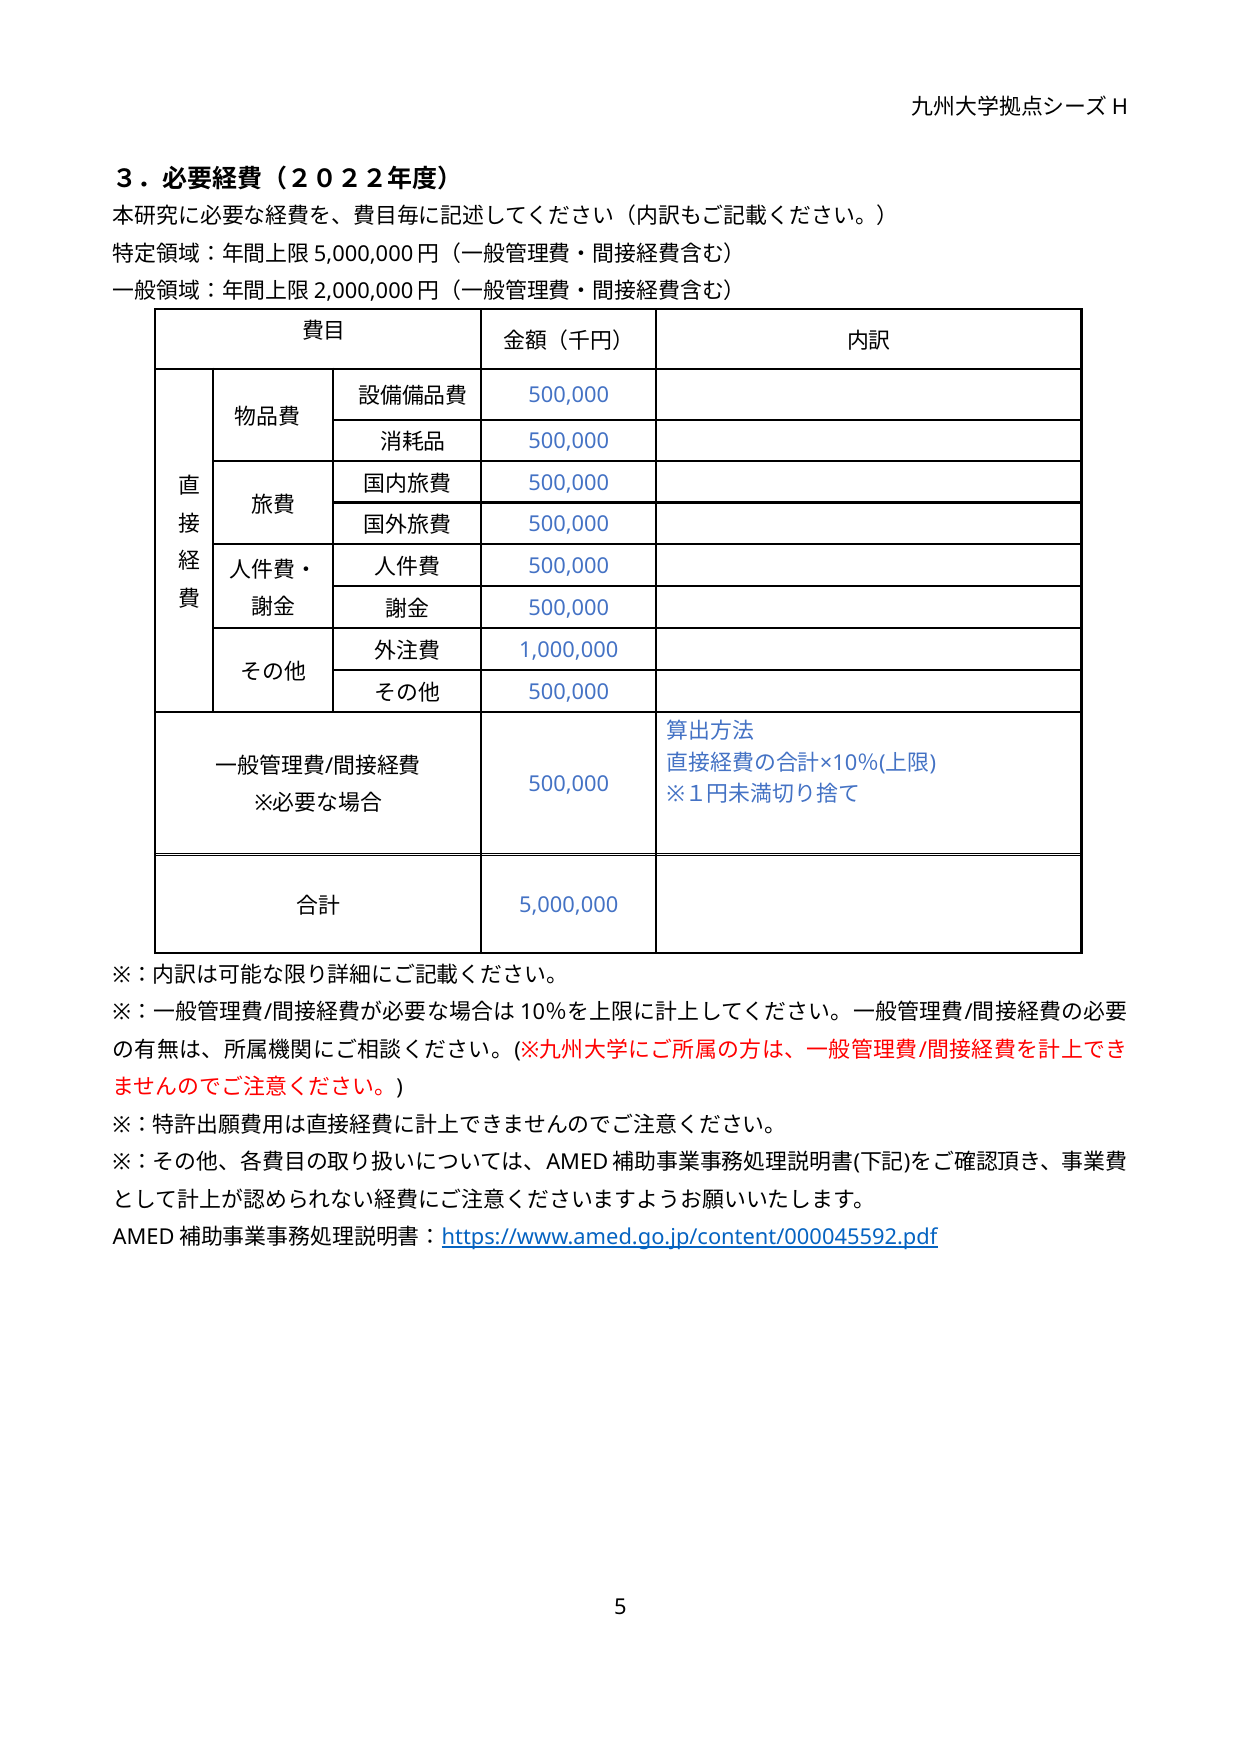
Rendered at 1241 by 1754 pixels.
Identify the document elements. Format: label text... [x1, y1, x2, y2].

table_cell 物品費 [214, 370, 332, 459]
table_cell 500,000 [482, 370, 655, 418]
table_cell [657, 545, 1080, 585]
text ※：内訳は可能な限り詳細にご記載ください。 [112, 954, 1128, 992]
table_cell 国外旅費 [334, 504, 480, 543]
table_cell 500,000 [482, 504, 655, 543]
table_cell [657, 462, 1080, 501]
table_cell 500,000 [482, 713, 655, 852]
table_cell 500,000 [482, 421, 655, 459]
table_cell [657, 587, 1080, 627]
table_cell 設備備品費 [334, 370, 480, 418]
table_cell [657, 856, 1080, 952]
table_cell その他 [334, 671, 480, 711]
text 一般領域：年間上限2,000,000円（一般管理費・間接経費含む） [112, 271, 1128, 308]
table_cell 合計 [156, 856, 480, 952]
table_cell 1,000,000 [482, 629, 655, 669]
table_cell [657, 671, 1080, 711]
table_cell [657, 629, 1080, 669]
table_cell 旅費 [214, 462, 332, 543]
table_header 費目 [156, 310, 480, 367]
table_cell 直接経費 [156, 370, 212, 711]
table_cell 人件費・謝金 [214, 545, 332, 627]
table_cell [657, 370, 1080, 418]
text ３．必要経費（２０２２年度） [112, 158, 1128, 196]
table_header 金額（千円） [482, 310, 655, 367]
table_cell 算出方法 直接経費の合計×10％(上限) ※１円未満切り捨て [657, 713, 1080, 852]
table_cell 外注費 [334, 629, 480, 669]
text ※：一般管理費/間接経費が必要な場合は10％を上限に計上してください。一般管理費/間接経費の必要の有無は、所属機関にご相談ください。(※九州大学にご所属の方は、一般管理費/間接経費を計上できませんのでご注意ください。) [112, 992, 1128, 1104]
table_cell 500,000 [482, 462, 655, 501]
table_cell [657, 421, 1080, 459]
text ※：その他、各費目の取り扱いについては、AMED補助事業事務処理説明書(下記)をご確認頂き、事業費として計上が認められない経費にご注意くださいますようお願いいたします。 [112, 1142, 1128, 1217]
text 本研究に必要な経費を、費目毎に記述してください（内訳もご記載ください。） [112, 196, 1128, 233]
table_cell 500,000 [482, 587, 655, 627]
table_cell 人件費 [334, 545, 480, 585]
table_cell 5,000,000 [482, 856, 655, 952]
text 特定領域：年間上限5,000,000円（一般管理費・間接経費含む） [112, 233, 1128, 271]
table_header 内訳 [657, 310, 1080, 367]
table_cell [657, 504, 1080, 543]
table_cell その他 [214, 629, 332, 711]
table_cell 500,000 [482, 671, 655, 711]
table_cell 謝金 [334, 587, 480, 627]
text AMED補助事業事務処理説明書：https://www.amed.go.jp/content/000045592.pdf [112, 1217, 1128, 1254]
table_cell 国内旅費 [334, 462, 480, 501]
text ※：特許出願費用は直接経費に計上できませんのでご注意ください。 [112, 1104, 1128, 1142]
table_cell 一般管理費/間接経費 ※必要な場合 [156, 713, 480, 852]
table_cell 500,000 [482, 545, 655, 585]
table_cell 消耗品 [334, 421, 480, 459]
